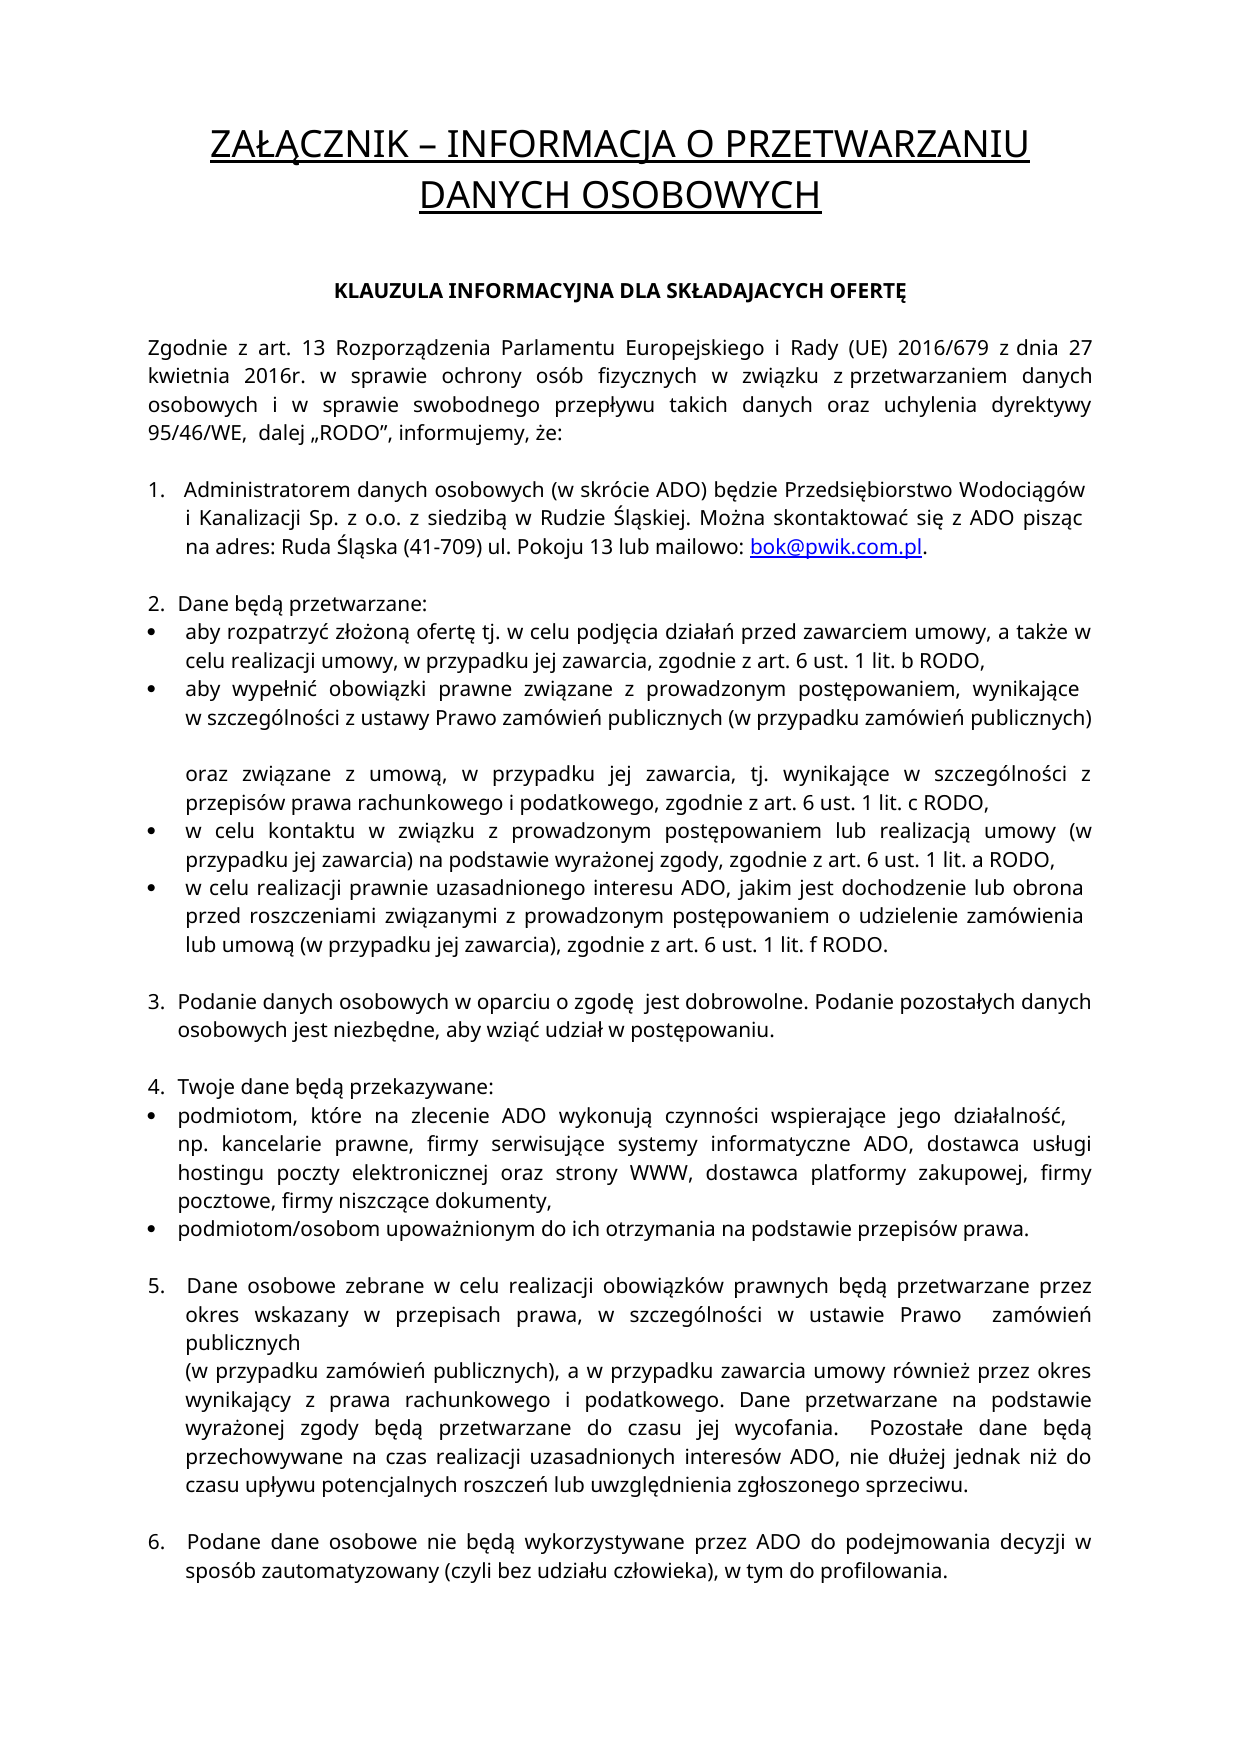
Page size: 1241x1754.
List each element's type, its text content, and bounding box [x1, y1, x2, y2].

list podmiotom, które na zlecenie ADO wykonują czynności wspierające jego działalność, np. kancelarie prawne, firmy serwisujące systemy informatyczne ADO, dostawca usługi hostingu poczty elektronicznej oraz strony WWW, dostawca platformy zakupowej, firmy pocztowe, firmy niszczące dokumenty, [148, 1101, 1093, 1214]
list Podanie danych osobowych w oparciu o zgodę jest dobrowolne. Podanie pozostałych danych osobowych jest niezbędne, aby wziąć udział w postępowaniu. [148, 987, 1093, 1044]
list Administratorem danych osobowych (w skrócie ADO) będzie Przedsiębiorstwo Wodociągów i Kanalizacji Sp. z o.o. z siedzibą w Rudzie Śląskiej. Można skontaktować się z ADO pisząc na adres: Ruda Śląska (41-709) ul. Pokoju 13 lub mailowo: bok@pwik.com.pl. [148, 475, 1093, 560]
list Dane będą przetwarzane: [148, 589, 1093, 617]
list Podane dane osobowe nie będą wykorzystywane przez ADO do podejmowania decyzji w sposób zautomatyzowany (czyli bez udziału człowieka), w tym do profilowania. [148, 1527, 1093, 1584]
list aby rozpatrzyć złożoną ofertę tj. w celu podjęcia działań przed zawarciem umowy, a także w celu realizacji umowy, w przypadku jej zawarcia, zgodnie z art. 6 ust. 1 lit. b RODO, [148, 617, 1093, 674]
list KLAUZULA INFORMACYJNA DLA SKŁADAJACYCH OFERTĘ [148, 276, 1093, 304]
text Zgodnie z art. 13 Rozporządzenia Parlamentu Europejskiego i Rady (UE) 2016/679 z dnia 27 kwietnia 2016r. w sprawie ochrony osób fizycznych w związku z przetwarzaniem danych osobowych i w sprawie swobodnego przepływu takich danych oraz uchylenia dyrektywy 95/46/WE, dalej „RODO”, informujemy, że: [148, 333, 1093, 447]
list podmiotom/osobom upoważnionym do ich otrzymania na podstawie przepisów prawa. [148, 1214, 1093, 1243]
list Dane osobowe zebrane w celu realizacji obowiązków prawnych będą przetwarzane przez okres wskazany w przepisach prawa, w szczególności w ustawie Prawo zamówień publicznych (w przypadku zamówień publicznych), a w przypadku zawarcia umowy również przez okres wynikający z prawa rachunkowego i podatkowego. Dane przetwarzane na podstawie wyrażonej zgody będą przetwarzane do czasu jej wycofania. Pozostałe dane będą przechowywane na czas realizacji uzasadnionych interesów ADO, nie dłużej jednak niż do czasu upływu potencjalnych roszczeń lub uwzględnienia zgłoszonego sprzeciwu. [148, 1271, 1093, 1499]
list w celu kontaktu w związku z prowadzonym postępowaniem lub realizacją umowy (w przypadku jej zawarcia) na podstawie wyrażonej zgody, zgodnie z art. 6 ust. 1 lit. a RODO, [148, 816, 1093, 873]
list w celu realizacji prawnie uzasadnionego interesu ADO, jakim jest dochodzenie lub obrona przed roszczeniami związanymi z prowadzonym postępowaniem o udzielenie zamówienia lub umową (w przypadku jej zawarcia), zgodnie z art. 6 ust. 1 lit. f RODO. [148, 873, 1093, 958]
list Twoje dane będą przekazywane: [148, 1072, 1093, 1101]
text ZAŁĄCZNIK – INFORMACJA O PRZETWARZANIU DANYCH OSOBOWYCH [148, 117, 1093, 219]
list aby wypełnić obowiązki prawne związane z prowadzonym postępowaniem, wynikające w szczególności z ustawy Prawo zamówień publicznych (w przypadku zamówień publicznych) oraz związane z umową, w przypadku jej zawarcia, tj. wynikające w szczególności z przepisów prawa rachunkowego i podatkowego, zgodnie z art. 6 ust. 1 lit. c RODO, [148, 674, 1093, 816]
